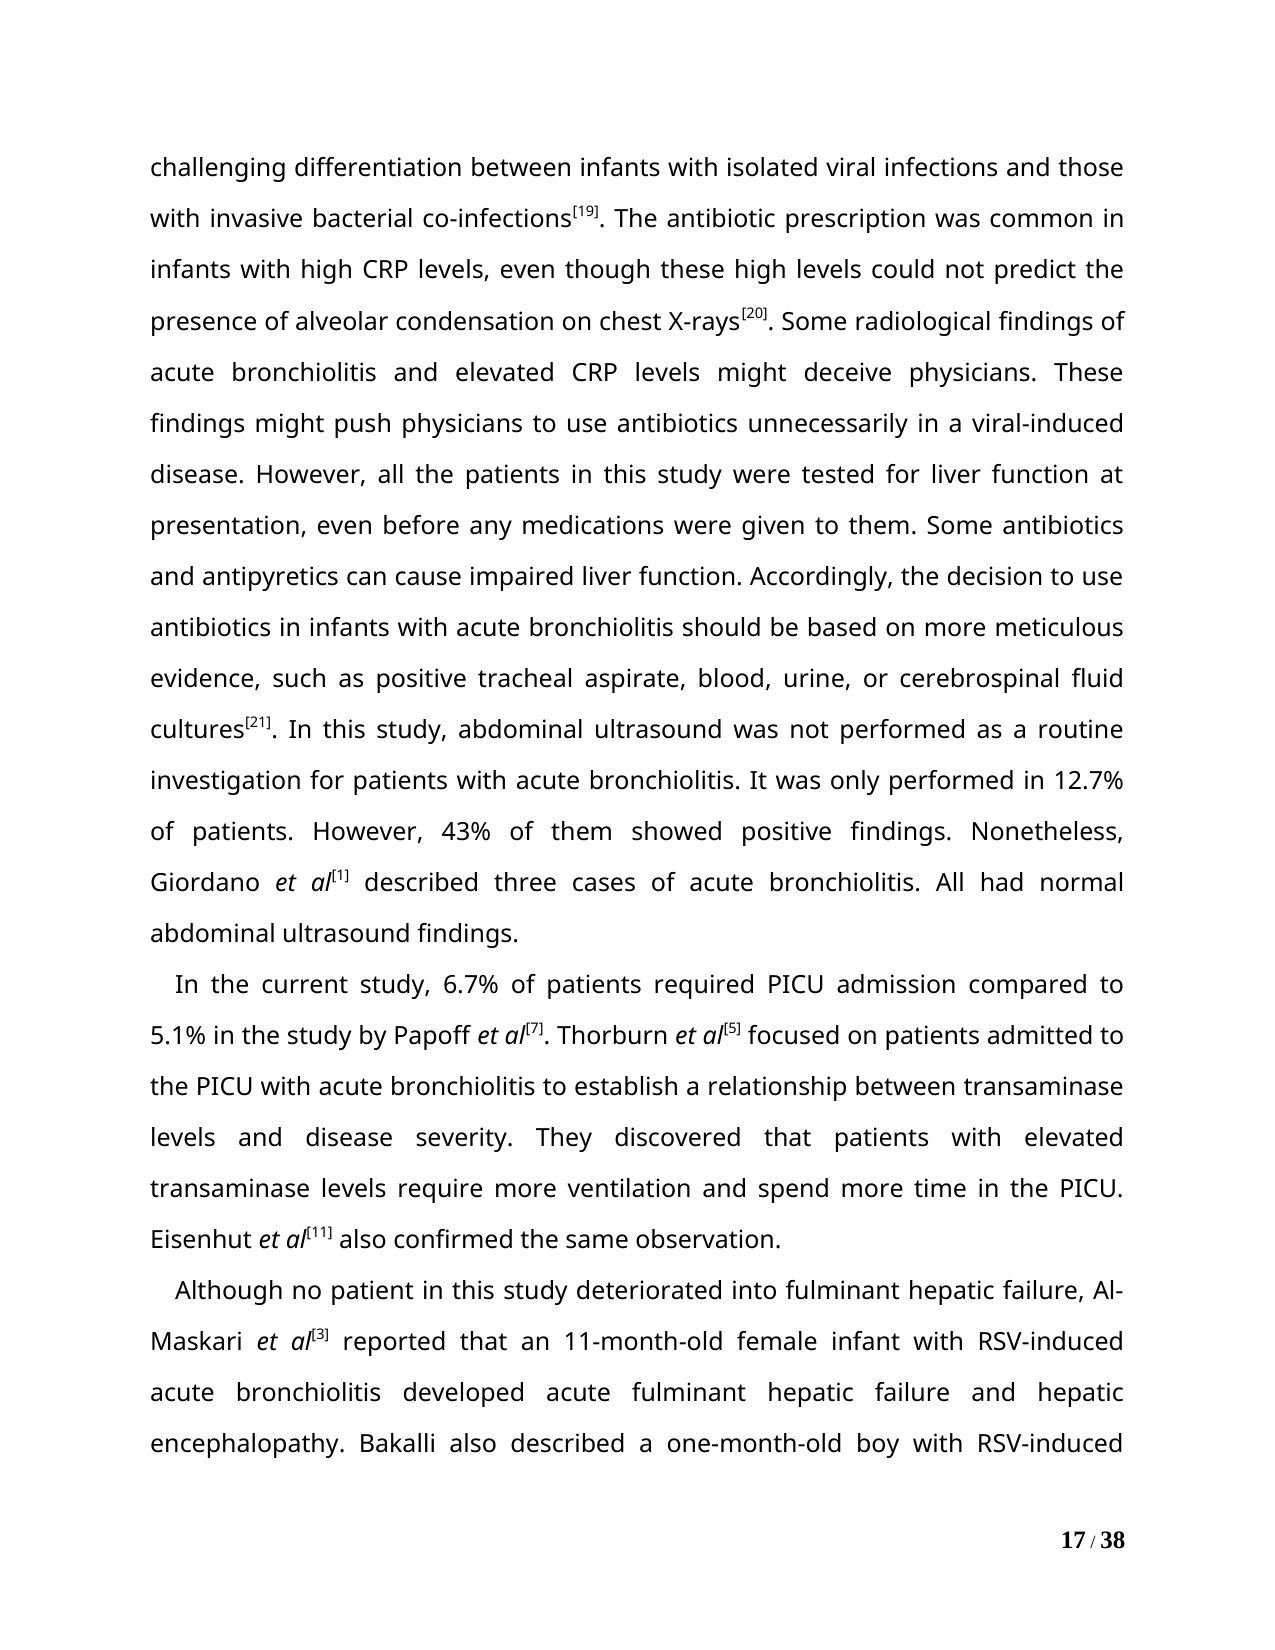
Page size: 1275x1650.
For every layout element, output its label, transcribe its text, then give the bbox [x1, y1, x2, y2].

text In the current study, 6.7% of patients required PICU admission compared to 5.1% in the study by Papoff et al[7]. Thorburn et al[5] focused on patients admitted to the PICU with acute bronchiolitis to establish a relationship between transaminase levels and disease severity. They discovered that patients with elevated transaminase levels require more ventilation and spend more time in the PICU. Eisenhut et al[11] also confirmed the same observation. [150, 967, 1125, 1256]
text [150, 150, 1125, 950]
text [150, 1273, 1125, 1460]
